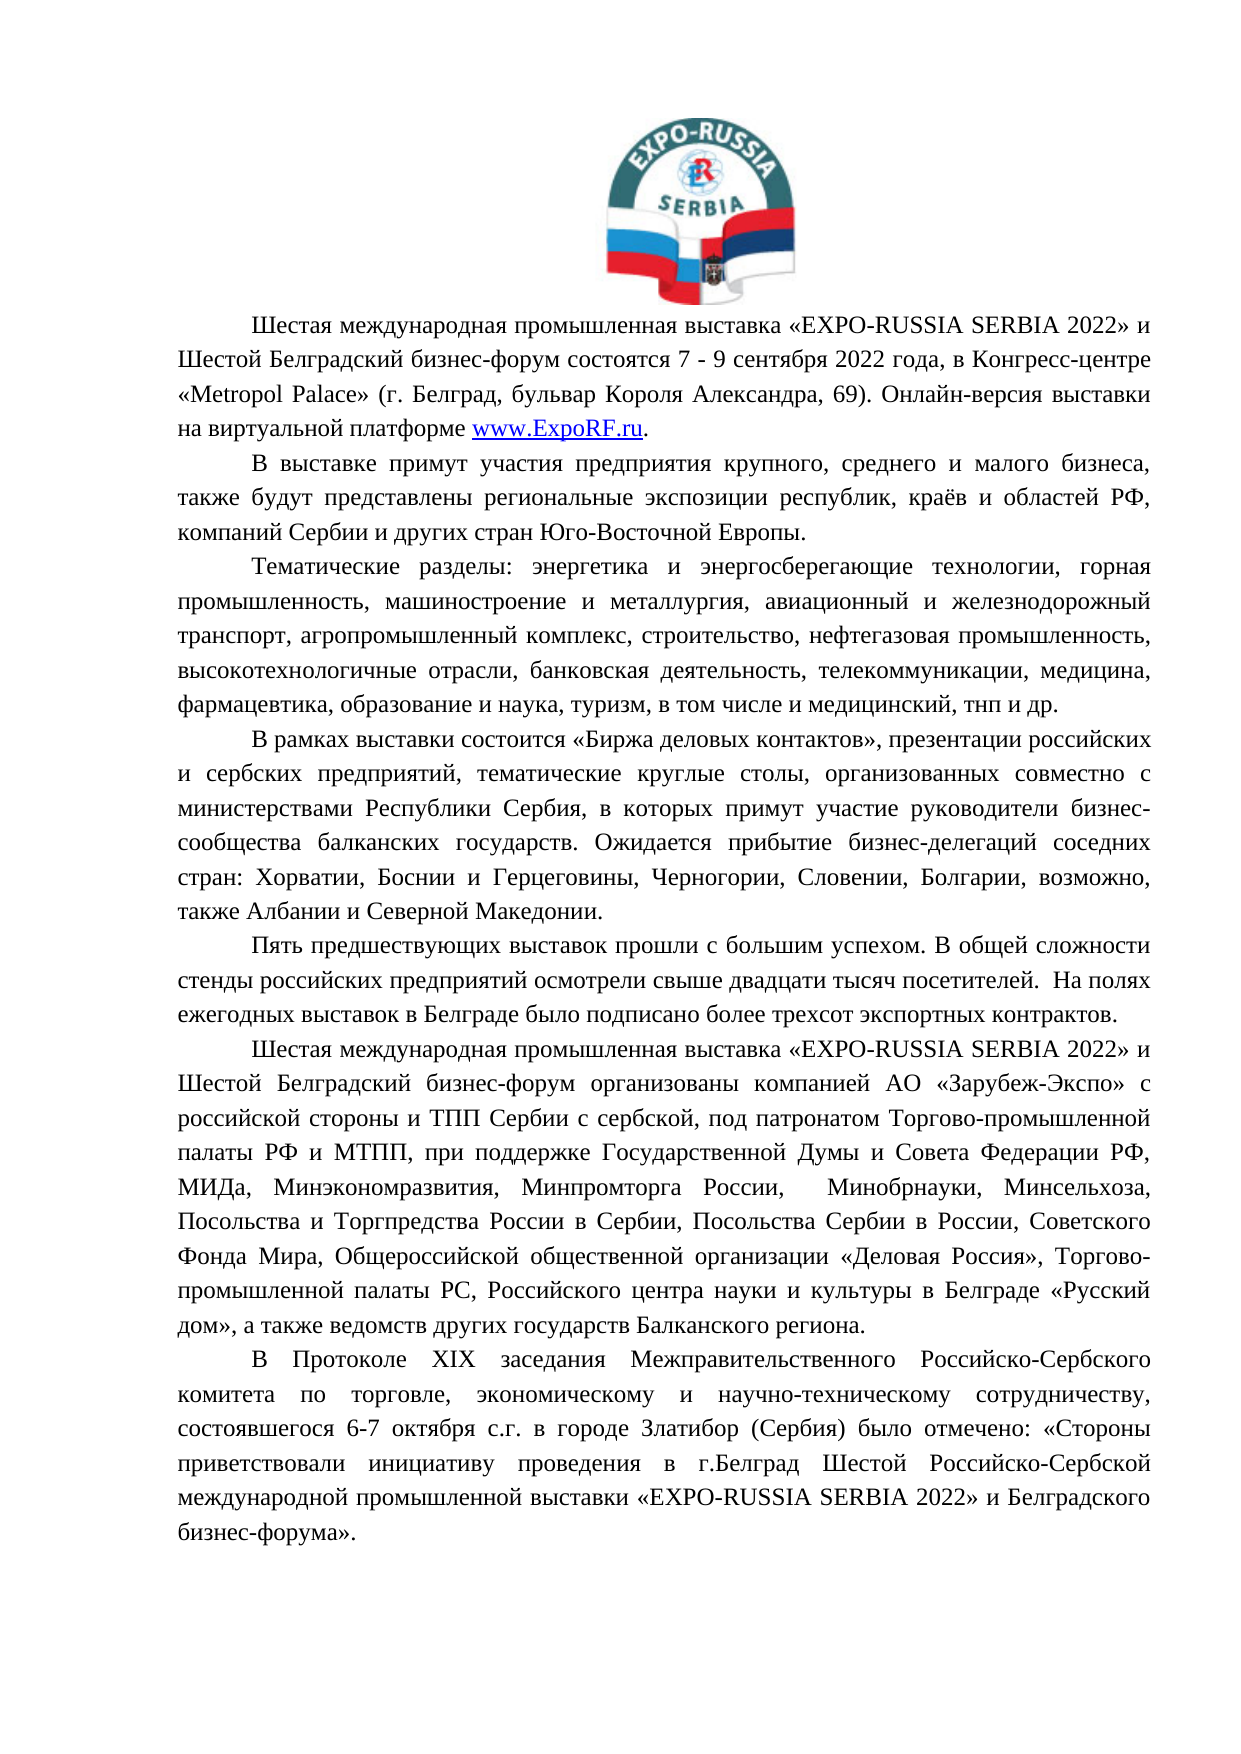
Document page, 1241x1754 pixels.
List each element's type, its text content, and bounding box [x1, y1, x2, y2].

text Шестая международная промышленная выставка «EXPO-RUSSIA SERBIA 2022» и Шестой Белградский бизнес-форум организованы компанией АО «Зарубеж-Экспо» с российской стороны и ТПП Сербии с сербской, под патронатом Торгово-промышленной палаты РФ и МТПП, при поддержке Государственной Думы и Совета Федерации РФ, МИДа, Минэкономразвития, Минпромторга России, Минобрнауки, Минсельхоза, Посольства и Торгпредства России в Сербии, Посольства Сербии в России, Советского Фонда Мира, Общероссийской общественной организации «Деловая Россия», Торгово-промышленной палаты РС, Российского центра науки и культуры в Белграде «Русский дом», а также ведомств других государств Балканского региона. [177, 1034, 1152, 1338]
text Шестая международная промышленная выставка «EXPO-RUSSIA SERBIA 2022» и Шестой Белградский бизнес-форум состоятся 7 - 9 сентября 2022 года, в Конгресс-центре «Metropol Palace» (г. Белград, бульвар Короля Александра, 69). Онлайн-версия выставки на виртуальной платформе www.ExpoRF.ru. [177, 310, 1152, 442]
picture [558, 118, 844, 305]
text Тематические разделы: энергетика и энергосберегающие технологии, горная промышленность, машиностроение и металлургия, авиационный и железнодорожный транспорт, агропромышленный комплекс, строительство, нефтегазовая промышленность, высокотехнологичные отрасли, банковская деятельность, телекоммуникации, медицина, фармацевтика, образование и наука, туризм, в том числе и медицинский, тнп и др. [177, 551, 1152, 718]
text Пять предшествующих выставок прошли с большим успехом. В общей сложности стенды российских предприятий осмотрели свыше двадцати тысяч посетителей. На полях ежегодных выставок в Белграде было подписано более трехсот экспортных контрактов. [177, 931, 1152, 1028]
text В рамках выставки состоится «Биржа деловых контактов», презентации российских и сербских предприятий, тематические круглые столы, организованных совместно с министерствами Республики Сербия, в которых примут участие руководители бизнес-сообщества балканских государств. Ожидается прибытие бизнес-делегаций соседних стран: Хорватии, Боснии и Герцеговины, Черногории, Словении, Болгарии, возможно, также Албании и Северной Македонии. [177, 724, 1152, 925]
text В Протоколе XIX заседания Межправительственного Российско-Сербского комитета по торговле, экономическому и научно-техническому сотрудничеству, состоявшегося 6-7 октября с.г. в городе Златибор (Сербия) было отмечено: «Стороны приветствовали инициативу проведения в г.Белград Шестой Российско-Сербской международной промышленной выставки «EXPO-RUSSIA SERBIA 2022» и Белградского бизнес-форума». [177, 1344, 1152, 1545]
text В выставке примут участия предприятия крупного, среднего и малого бизнеса, также будут представлены региональные экспозиции республик, краёв и областей РФ, компаний Сербии и других стран Юго-Восточной Европы. [177, 448, 1152, 546]
